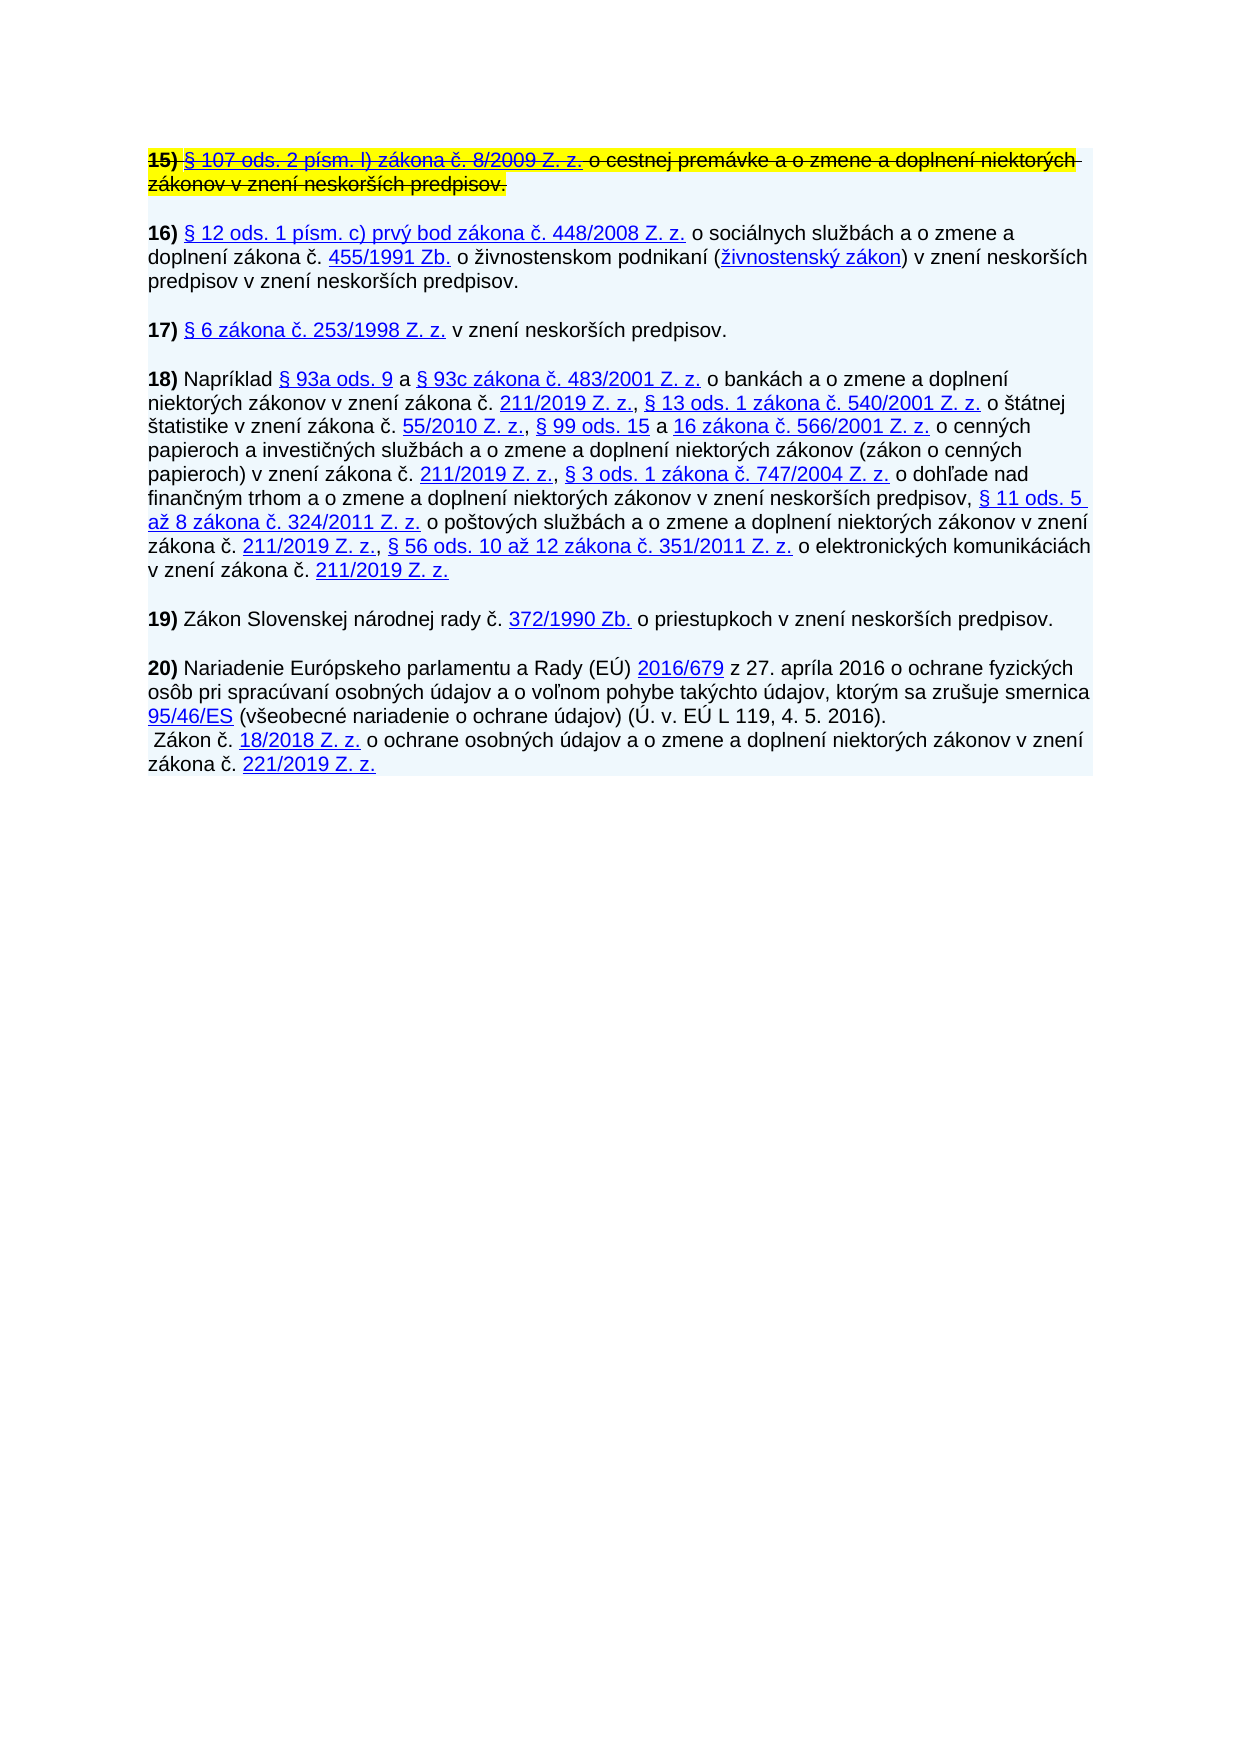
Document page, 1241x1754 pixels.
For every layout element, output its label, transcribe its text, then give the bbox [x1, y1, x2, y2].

text 18) Napríklad § 93a ods. 9 a § 93c zákona č. 483/2001 Z. z. o bankách a o zmene a doplnení niektorých zákonov v znení zákona č. 211/2019 Z. z., § 13 ods. 1 zákona č. 540/2001 Z. z. o štátnej štatistike v znení zákona č. 55/2010 Z. z., § 99 ods. 15 a 16 zákona č. 566/2001 Z. z. o cenných papieroch a investičných službách a o zmene a doplnení niektorých zákonov (zákon o cenných papieroch) v znení zákona č. 211/2019 Z. z., § 3 ods. 1 zákona č. 747/2004 Z. z. o dohľade nad finančným trhom a o zmene a doplnení niektorých zákonov v znení neskorších predpisov, § 11 ods. 5 až 8 zákona č. 324/2011 Z. z. o poštových službách a o zmene a doplnení niektorých zákonov v znení zákona č. 211/2019 Z. z., § 56 ods. 10 až 12 zákona č. 351/2011 Z. z. o elektronických komunikáciách v znení zákona č. 211/2019 Z. z. [148, 366, 1093, 582]
text 16) § 12 ods. 1 písm. c) prvý bod zákona č. 448/2008 Z. z. o sociálnych službách a o zmene a doplnení zákona č. 455/1991 Zb. o živnostenskom podnikaní (živnostenský zákon) v znení neskorších predpisov v znení neskorších predpisov. [148, 221, 1093, 292]
text 19) Zákon Slovenskej národnej rady č. 372/1990 Zb. o priestupkoch v znení neskorších predpisov. [148, 607, 1093, 631]
text 15) § 107 ods. 2 písm. l) zákona č. 8/2009 Z. z. o cestnej premávke a o zmene a doplnení niektorých zákonov v znení neskorších predpisov. [506, 148, 1093, 196]
text 20) Nariadenie Európskeho parlamentu a Rady (EÚ) 2016/679 z 27. apríla 2016 o ochrane fyzických osôb pri spracúvaní osobných údajov a o voľnom pohybe takýchto údajov, ktorým sa zrušuje smernica 95/46/ES (všeobecné nariadenie o ochrane údajov) (Ú. v. EÚ L 119, 4. 5. 2016). Zákon č. 18/2018 Z. z. o ochrane osobných údajov a o zmene a doplnení niektorých zákonov v znení zákona č. 221/2019 Z. z. [148, 656, 1093, 776]
text 17) § 6 zákona č. 253/1998 Z. z. v znení neskorších predpisov. [148, 317, 1093, 341]
